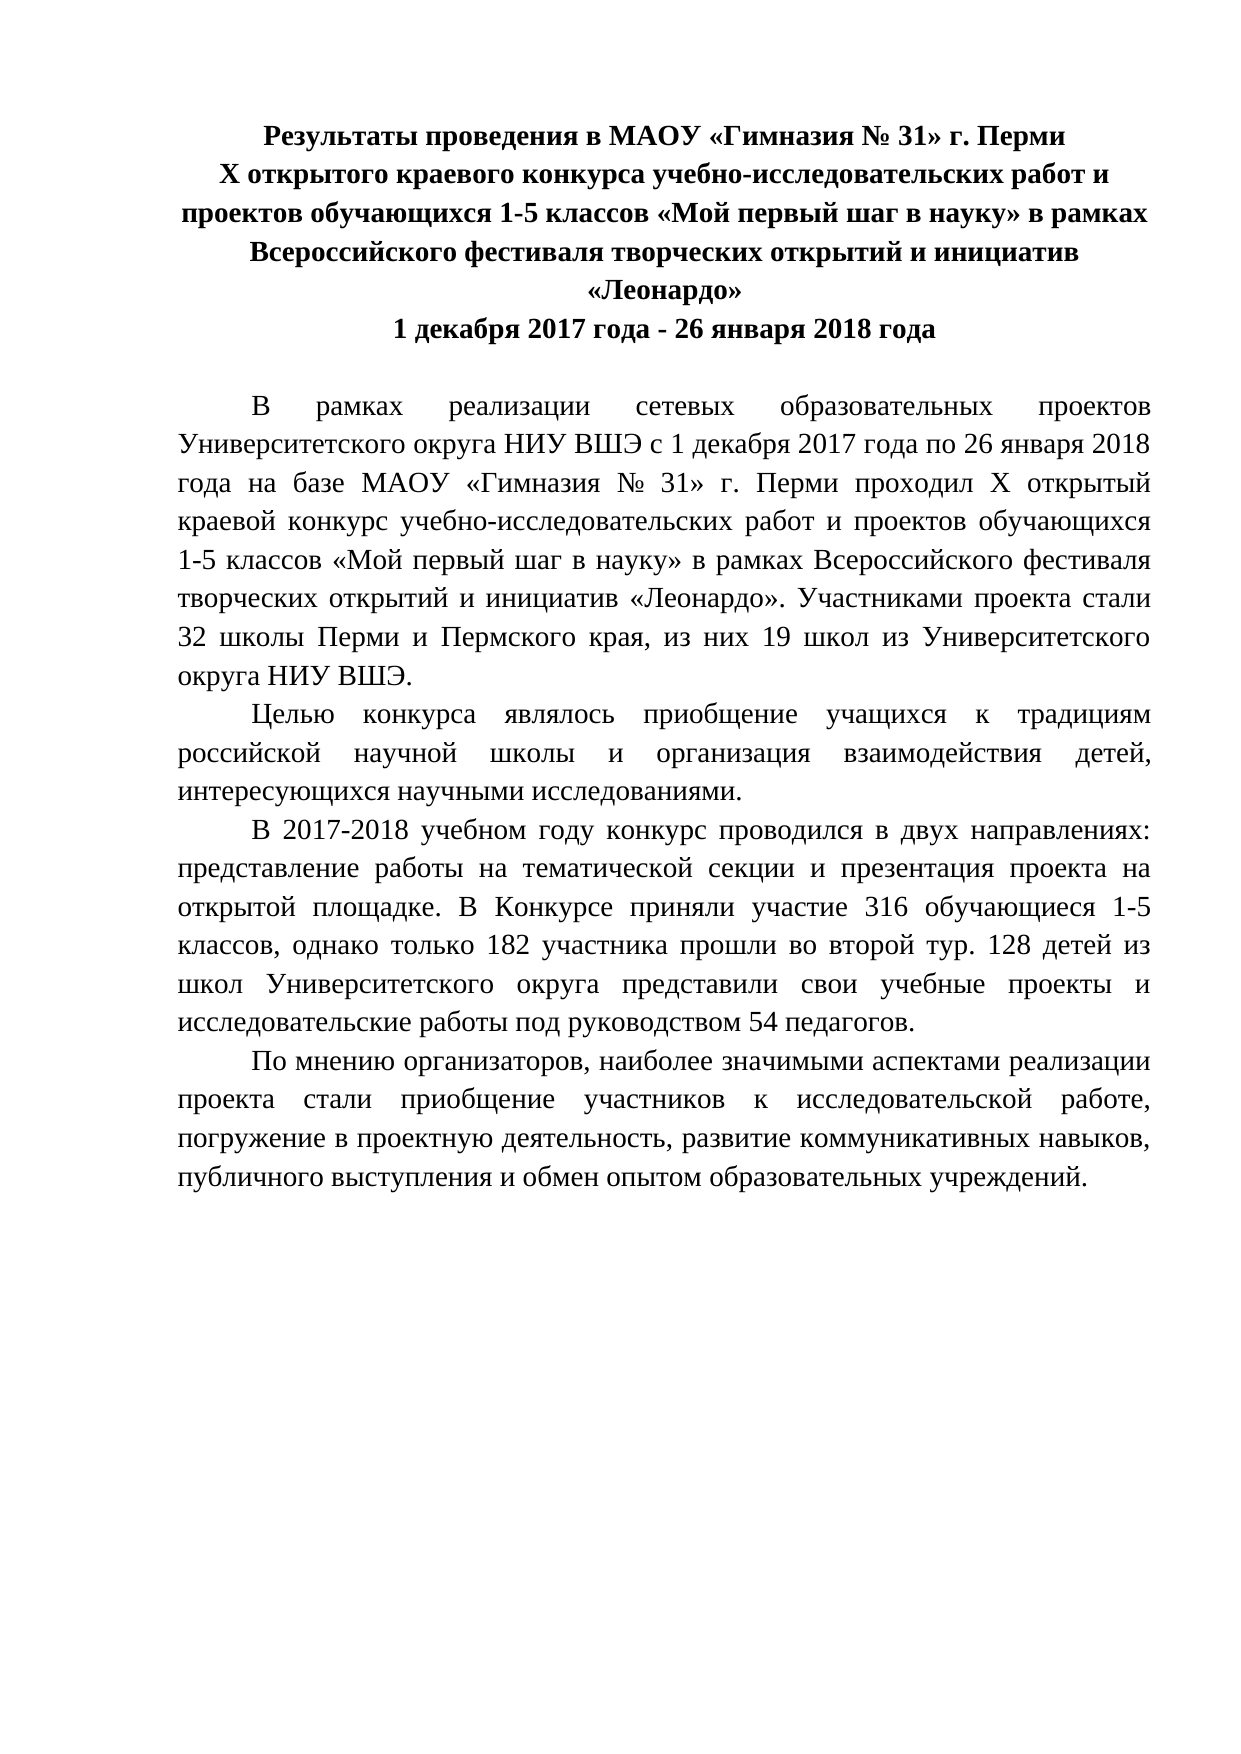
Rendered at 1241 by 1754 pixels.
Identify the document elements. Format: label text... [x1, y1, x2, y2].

text В рамках реализации сетевых образовательных проектов Университетского округа НИУ ВШЭ с 1 декабря 2017 года по 26 января 2018 года на базе МАОУ «Гимназия № 31» г. Перми проходил X открытый краевой конкурс учебно-исследовательских работ и проектов обучающихся 1-5 классов «Мой первый шаг в науку» в рамках Всероссийского фестиваля творческих открытий и инициатив «Леонардо». Участниками проекта стали 32 школы Перми и Пермского края, из них 19 школ из Университетского округа НИУ ВШЭ. [177, 388, 1152, 691]
text X открытого краевого конкурса учебно-исследовательских работ и проектов обучающихся 1-5 классов «Мой первый шаг в науку» в рамках Всероссийского фестиваля творческих открытий и инициатив «Леонардо» [177, 157, 1152, 306]
text По мнению организаторов, наиболее значимыми аспектами реализации проекта стали приобщение участников к исследовательской работе, погружение в проектную деятельность, развитие коммуникативных навыков, публичного выступления и обмен опытом образовательных учреждений. [177, 1043, 1152, 1192]
text 1 декабря 2017 года - 26 января 2018 года [177, 311, 1152, 344]
text Результаты проведения в МАОУ «Гимназия № 31» г. Перми [177, 118, 1152, 152]
text Целью конкурса являлось приобщение учащихся к традициям российской научной школы и организация взаимодействия детей, интересующихся научными исследованиями. [177, 696, 1152, 807]
text В 2017-2018 учебном году конкурс проводился в двух направлениях: представление работы на тематической секции и презентация проекта на открытой площадке. В Конкурсе приняли участие 316 обучающиеся 1-5 классов, однако только 182 участника прошли во второй тур. 128 детей из школ Университетского округа представили свои учебные проекты и исследовательские работы под руководством 54 педагогов. [177, 812, 1152, 1038]
